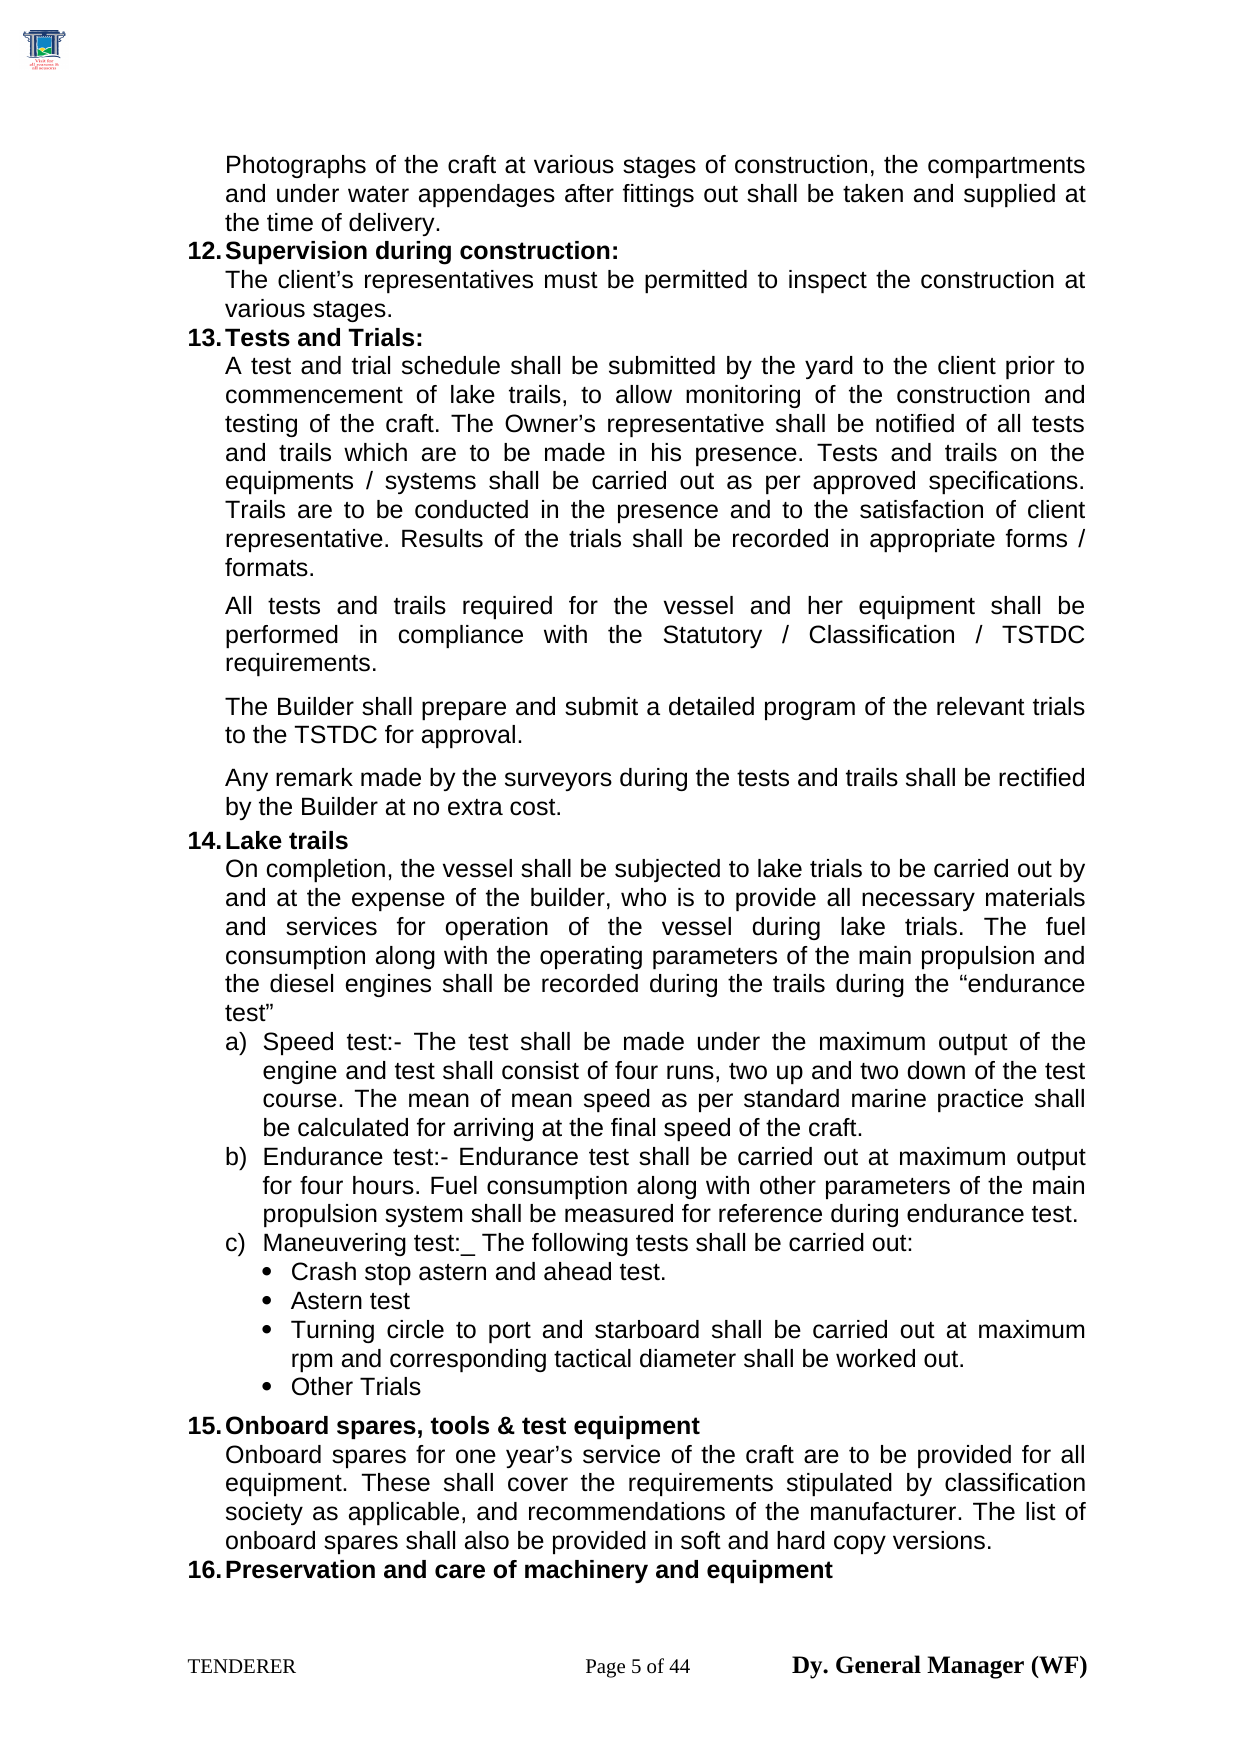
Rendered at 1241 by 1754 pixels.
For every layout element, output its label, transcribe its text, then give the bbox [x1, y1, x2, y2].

list Preservation and care of machinery and equipment [187, 1554, 1087, 1583]
list Supervision during construction: [187, 236, 1087, 265]
list Lake trails [187, 826, 1087, 854]
list Astern test [262, 1286, 1087, 1315]
list All tests and trails required for the vessel and her equipment shall be performed in compliance with the Statutory / Classification / TSTDC requirements. [187, 591, 1087, 677]
picture [18, 30, 69, 70]
list Crash stop astern and ahead test. [262, 1257, 1087, 1286]
list Any remark made by the surveyors during the tests and trails shall be rectified by the Builder at no extra cost. [187, 763, 1087, 821]
list Other Trials [262, 1372, 1087, 1401]
list The Builder shall prepare and submit a detailed program of the relevant trials to the TSTDC for approval. [187, 692, 1087, 749]
list Tests and Trials: [187, 322, 1087, 351]
text Photographs of the craft at various stages of construction, the compartments and under water appendages after fittings out shall be taken and supplied at the time of delivery. [187, 150, 1087, 236]
list Maneuvering test:_ The following tests shall be carried out: [225, 1228, 1087, 1257]
list Onboard spares, tools & test equipment [187, 1411, 1087, 1439]
text Onboard spares for one year’s service of the craft are to be provided for all equipment. These shall cover the requirements stipulated by classification society as applicable, and recommendations of the manufacturer. The list of onboard spares shall also be provided in soft and hard copy versions. [187, 1439, 1087, 1554]
text The client’s representatives must be permitted to inspect the construction at various stages. [187, 265, 1087, 322]
text A test and trial schedule shall be submitted by the yard to the client prior to commencement of lake trails, to allow monitoring of the construction and testing of the craft. The Owner’s representative shall be notified of all tests and trails which are to be made in his presence. Tests and trails on the equipments / systems shall be carried out as per approved specifications. Trails are to be conducted in the presence and to the satisfaction of client representative. Results of the trials shall be recorded in appropriate forms / formats. [187, 351, 1087, 581]
list Speed test:- The test shall be made under the maximum output of the engine and test shall consist of four runs, two up and two down of the test course. The mean of mean speed as per standard marine practice shall be calculated for arriving at the final speed of the craft. [225, 1027, 1087, 1142]
list Endurance test:- Endurance test shall be carried out at maximum output for four hours. Fuel consumption along with other parameters of the main propulsion system shall be measured for reference during endurance test. [225, 1142, 1087, 1228]
text On completion, the vessel shall be subjected to lake trials to be carried out by and at the expense of the builder, who is to provide all necessary materials and services for operation of the vessel during lake trials. The fuel consumption along with the operating parameters of the main propulsion and the diesel engines shall be recorded during the trails during the “endurance test” [187, 854, 1087, 1027]
list Turning circle to port and starboard shall be carried out at maximum rpm and corresponding tactical diameter shall be worked out. [262, 1315, 1087, 1372]
